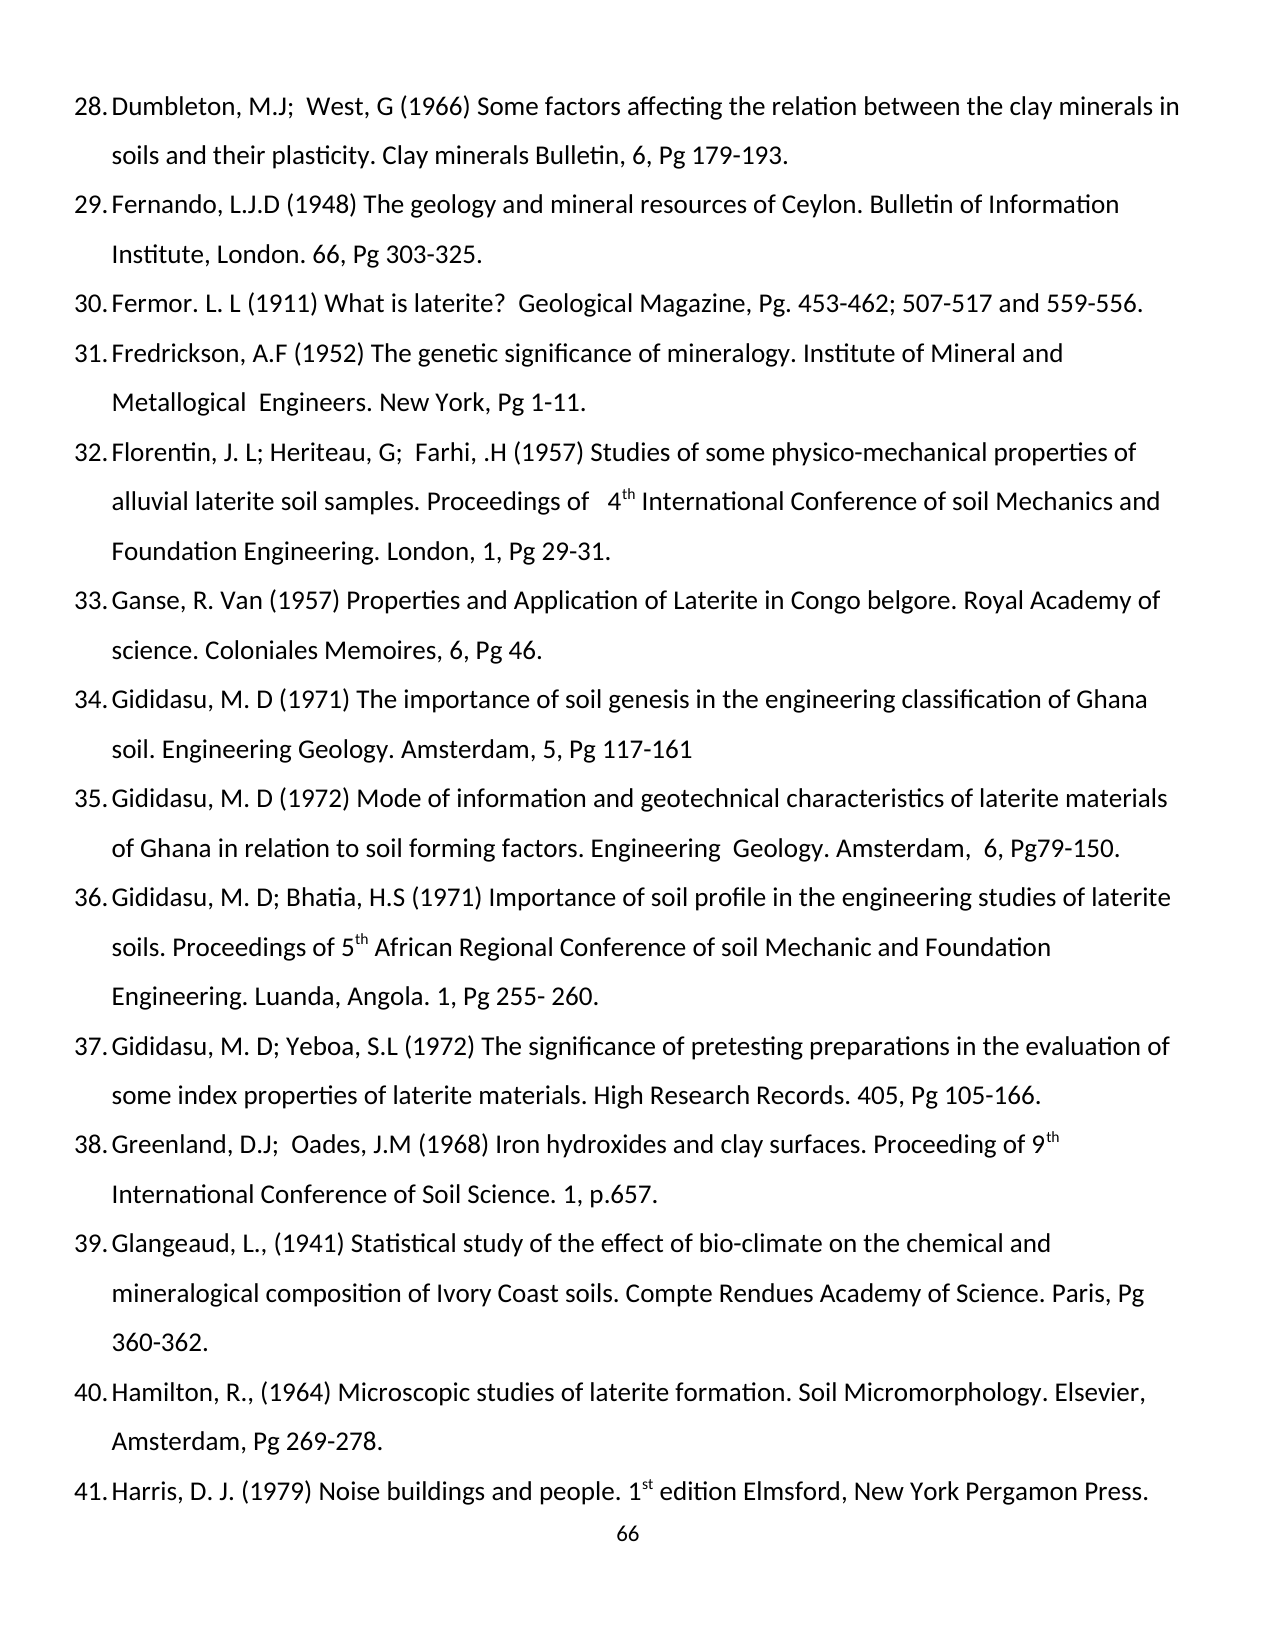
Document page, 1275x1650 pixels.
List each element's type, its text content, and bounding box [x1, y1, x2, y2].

list Gididasu, M. D; Bhatia, H.S (1971) Importance of soil profile in the engineering studies of laterite soils. Proceedings of 5th African Regional Conference of soil Mechanic and Foundation Engineering. Luanda, Angola. 1, Pg 255- 260. [74, 880, 1181, 1012]
list Fermor. L. L (1911) What is laterite? Geological Magazine, Pg. 453-462; 507-517 and 559-556. [74, 287, 1181, 319]
list Ganse, R. Van (1957) Properties and Application of Laterite in Congo belgore. Royal Academy of science. Coloniales Memoires, 6, Pg 46. [74, 583, 1181, 666]
list Florentin, J. L; Heriteau, G; Farhi, .H (1957) Studies of some physico-mechanical properties of alluvial laterite soil samples. Proceedings of 4th International Conference of soil Mechanics and Foundation Engineering. London, 1, Pg 29-31. [74, 435, 1181, 567]
list Gididasu, M. D (1972) Mode of information and geotechnical characteristics of laterite materials of Ghana in relation to soil forming factors. Engineering Geology. Amsterdam, 6, Pg79-150. [74, 781, 1181, 864]
list Greenland, D.J; Oades, J.M (1968) Iron hydroxides and clay surfaces. Proceeding of 9th International Conference of Soil Science. 1, p.657. [74, 1128, 1181, 1210]
list Gididasu, M. D; Yeboa, S.L (1972) The significance of pretesting preparations in the evaluation of some index properties of laterite materials. High Research Records. 405, Pg 105-166. [74, 1029, 1181, 1111]
list Gididasu, M. D (1971) The importance of soil genesis in the engineering classification of Ghana soil. Engineering Geology. Amsterdam, 5, Pg 117-161 [74, 682, 1181, 765]
list Dumbleton, M.J; West, G (1966) Some factors affecting the relation between the clay minerals in soils and their plasticity. Clay minerals Bulletin, 6, Pg 179-193. [74, 89, 1181, 171]
list Hamilton, R., (1964) Microscopic studies of laterite formation. Soil Micromorphology. Elsevier, Amsterdam, Pg 269-278. [74, 1375, 1181, 1458]
list Harris, D. J. (1979) Noise buildings and people. 1st edition Elmsford, New York Pergamon Press. [74, 1474, 1181, 1507]
list Glangeaud, L., (1941) Statistical study of the effect of bio-climate on the chemical and mineralogical composition of Ivory Coast soils. Compte Rendues Academy of Science. Paris, Pg 360-362. [74, 1227, 1181, 1359]
list Fredrickson, A.F (1952) The genetic significance of mineralogy. Institute of Mineral and Metallogical Engineers. New York, Pg 1-11. [74, 336, 1181, 418]
list Fernando, L.J.D (1948) The geology and mineral resources of Ceylon. Bulletin of Information Institute, London. 66, Pg 303-325. [74, 188, 1181, 270]
